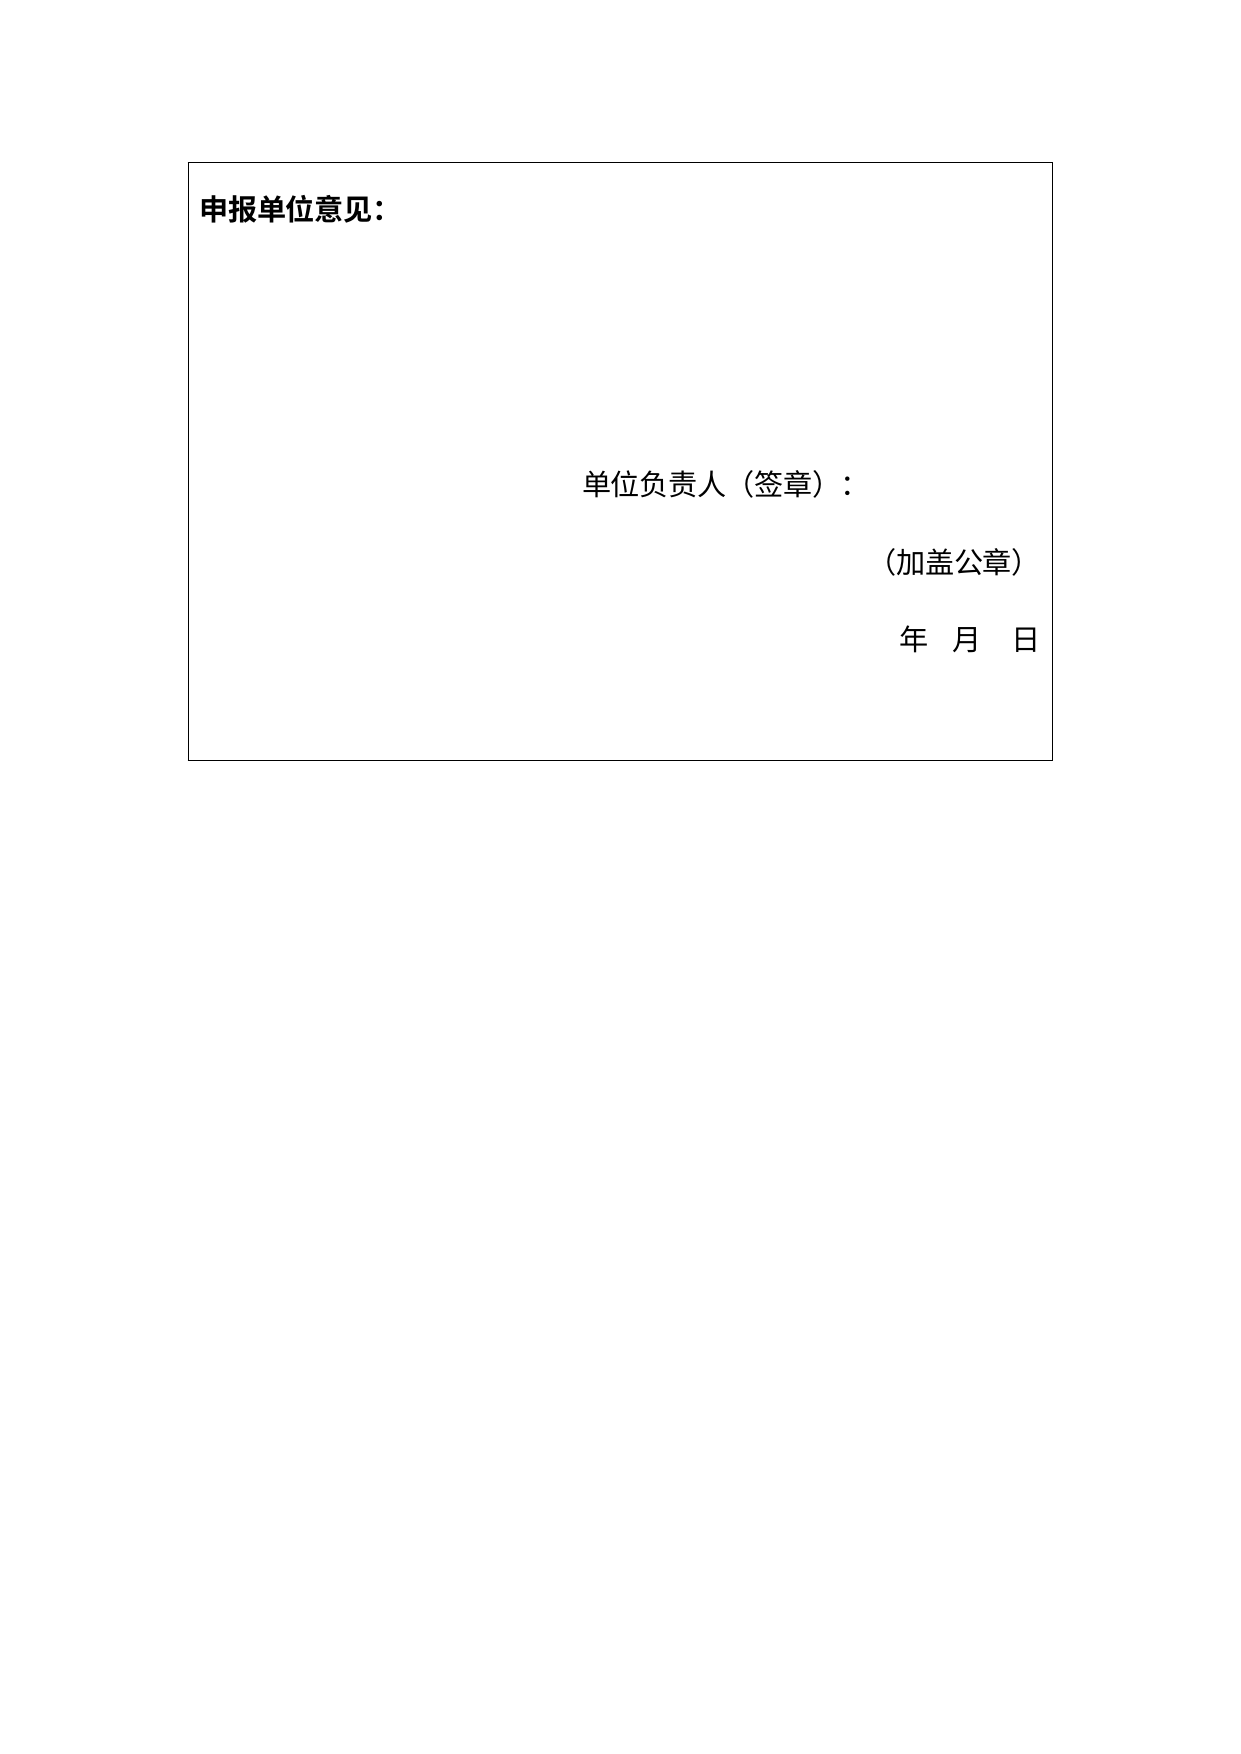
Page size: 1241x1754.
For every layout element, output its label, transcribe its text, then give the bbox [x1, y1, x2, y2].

table_cell 申报单位意见： 单位负责人（签章）： （加盖公章） 年 月 日 [189, 163, 1052, 760]
